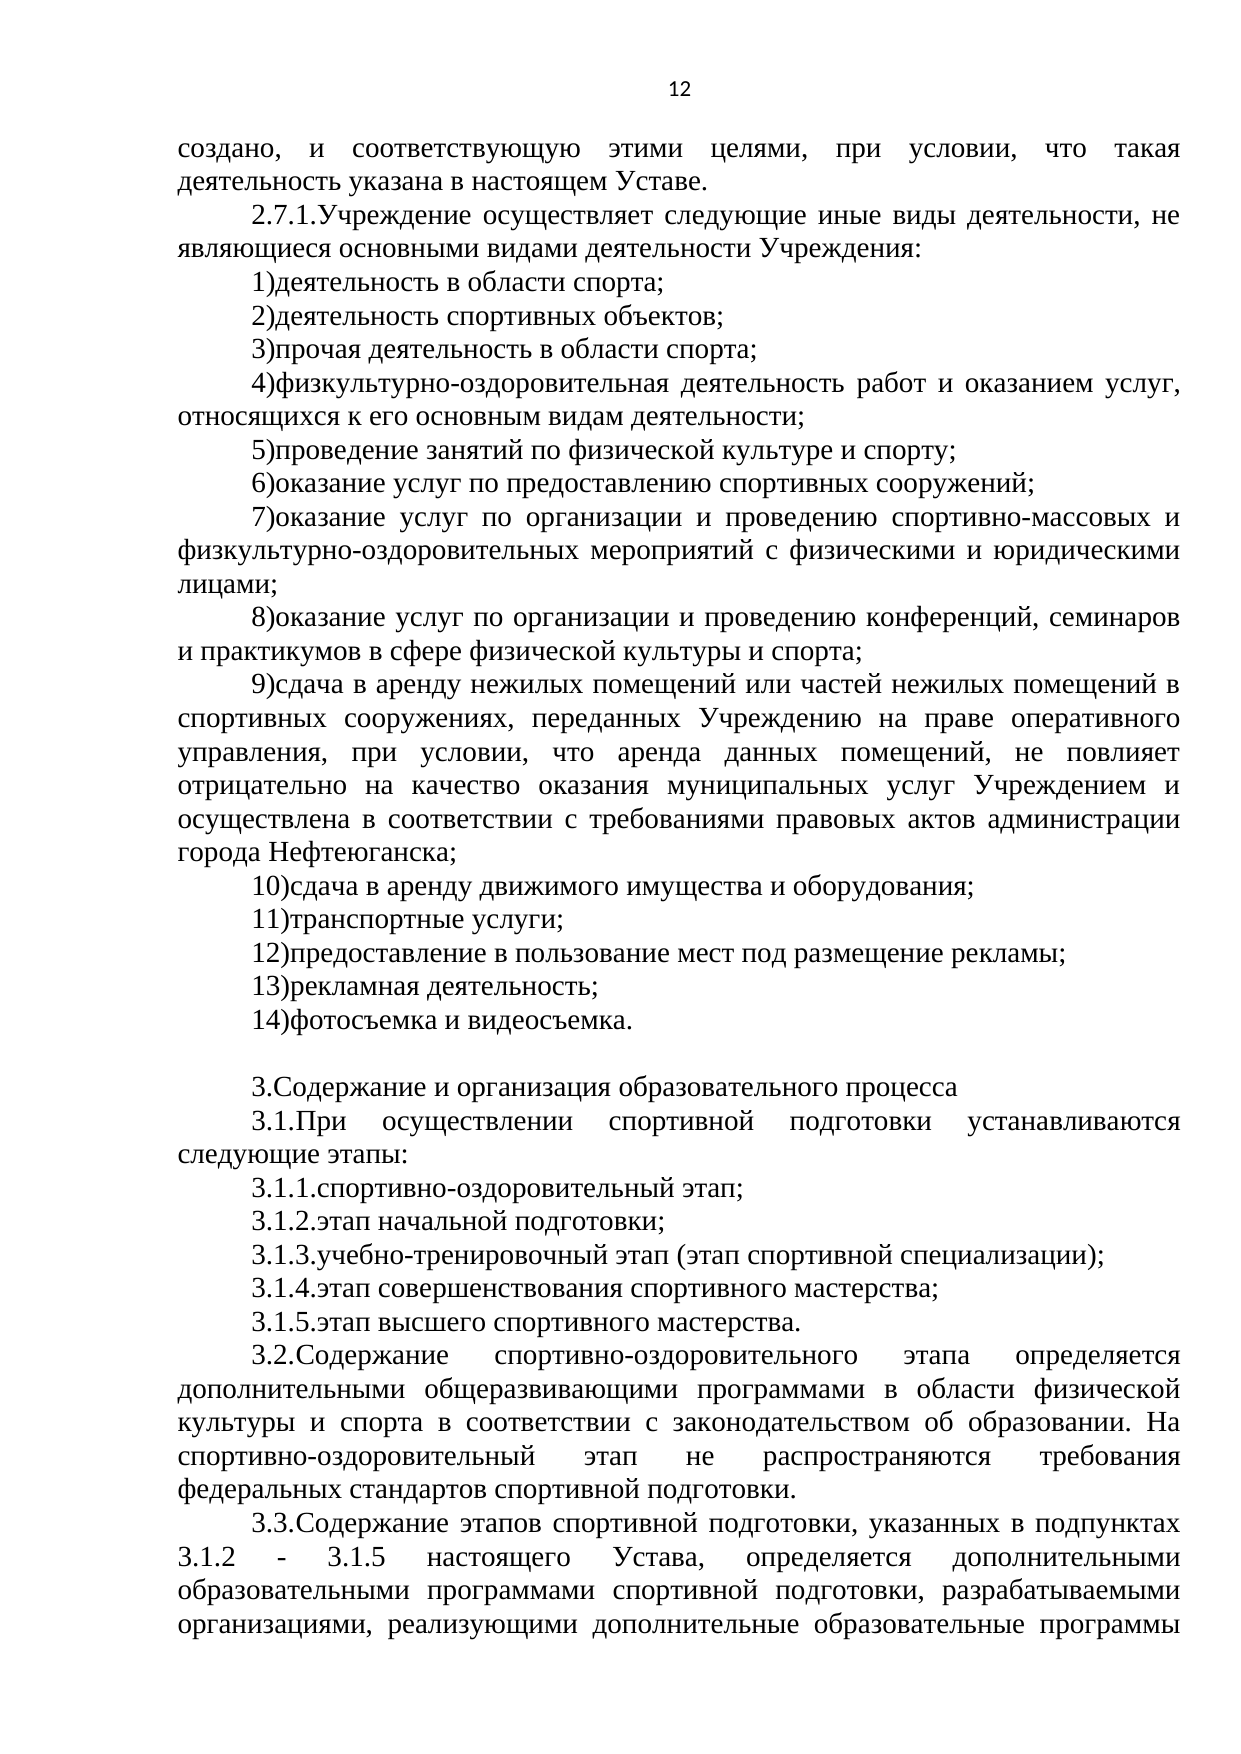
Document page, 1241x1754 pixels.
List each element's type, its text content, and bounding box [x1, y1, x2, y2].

text 2.7.1.Учреждение осуществляет следующие иные виды деятельности, не являющиеся основными видами деятельности Учреждения: [177, 197, 1181, 264]
text 3.1.5.этап высшего спортивного мастерства. [251, 1304, 1181, 1337]
text 4)физкультурно-оздоровительная деятельность работ и оказанием услуг, относящихся к его основным видам деятельности; [177, 365, 1181, 432]
text 3.Содержание и организация образовательного процесса [251, 1069, 1181, 1103]
text 13)рекламная деятельность; [177, 968, 1181, 1002]
text 9)сдача в аренду нежилых помещений или частей нежилых помещений в спортивных сооружениях, переданных Учреждению на праве оперативного управления, при условии, что аренда данных помещений, не повлияет отрицательно на качество оказания муниципальных услуг Учреждением и осуществлена в соответствии с требованиями правовых актов администрации города Нефтеюганска; [177, 667, 1181, 868]
text 10)сдача в аренду движимого имущества и оборудования; [177, 868, 1181, 901]
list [177, 1505, 1181, 1639]
text 14)фотосъемка и видеосъемка. [177, 1002, 1181, 1036]
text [177, 130, 1181, 197]
text 11)транспортные услуги; [177, 901, 1181, 935]
text 3.1.1.спортивно-оздоровительный этап; [251, 1170, 1181, 1203]
text 7)оказание услуг по организации и проведению спортивно-массовых и физкультурно-оздоровительных мероприятий с физическими и юридическими лицами; [177, 499, 1181, 599]
text 6)оказание услуг по предоставлению спортивных сооружений; [177, 465, 1181, 499]
text 5)проведение занятий по физической культуре и спорту; [177, 432, 1181, 465]
text 3.1.3.учебно-тренировочный этап (этап спортивной специализации); [251, 1237, 1181, 1270]
text 12)предоставление в пользование мест под размещение рекламы; [177, 935, 1181, 968]
text 8)оказание услуг по организации и проведению конференций, семинаров и практикумов в сфере физической культуры и спорта; [177, 599, 1181, 667]
text 2)деятельность спортивных объектов; [177, 298, 1181, 331]
text 3.1.4.этап совершенствования спортивного мастерства; [251, 1270, 1181, 1304]
text 3.1.2.этап начальной подготовки; [251, 1203, 1181, 1237]
text 3)прочая деятельность в области спорта; [177, 331, 1181, 365]
list Содержание спортивно-оздоровительного этапа определяется дополнительными общеразвивающими программами в области физической культуры и спорта в соответствии с законодательством об образовании. На спортивно-оздоровительный этап не распространяются требования федеральных стандартов спортивной подготовки. [177, 1337, 1181, 1505]
text 1)деятельность в области спорта; [177, 264, 1181, 298]
list При осуществлении спортивной подготовки устанавливаются следующие этапы: [177, 1103, 1181, 1170]
